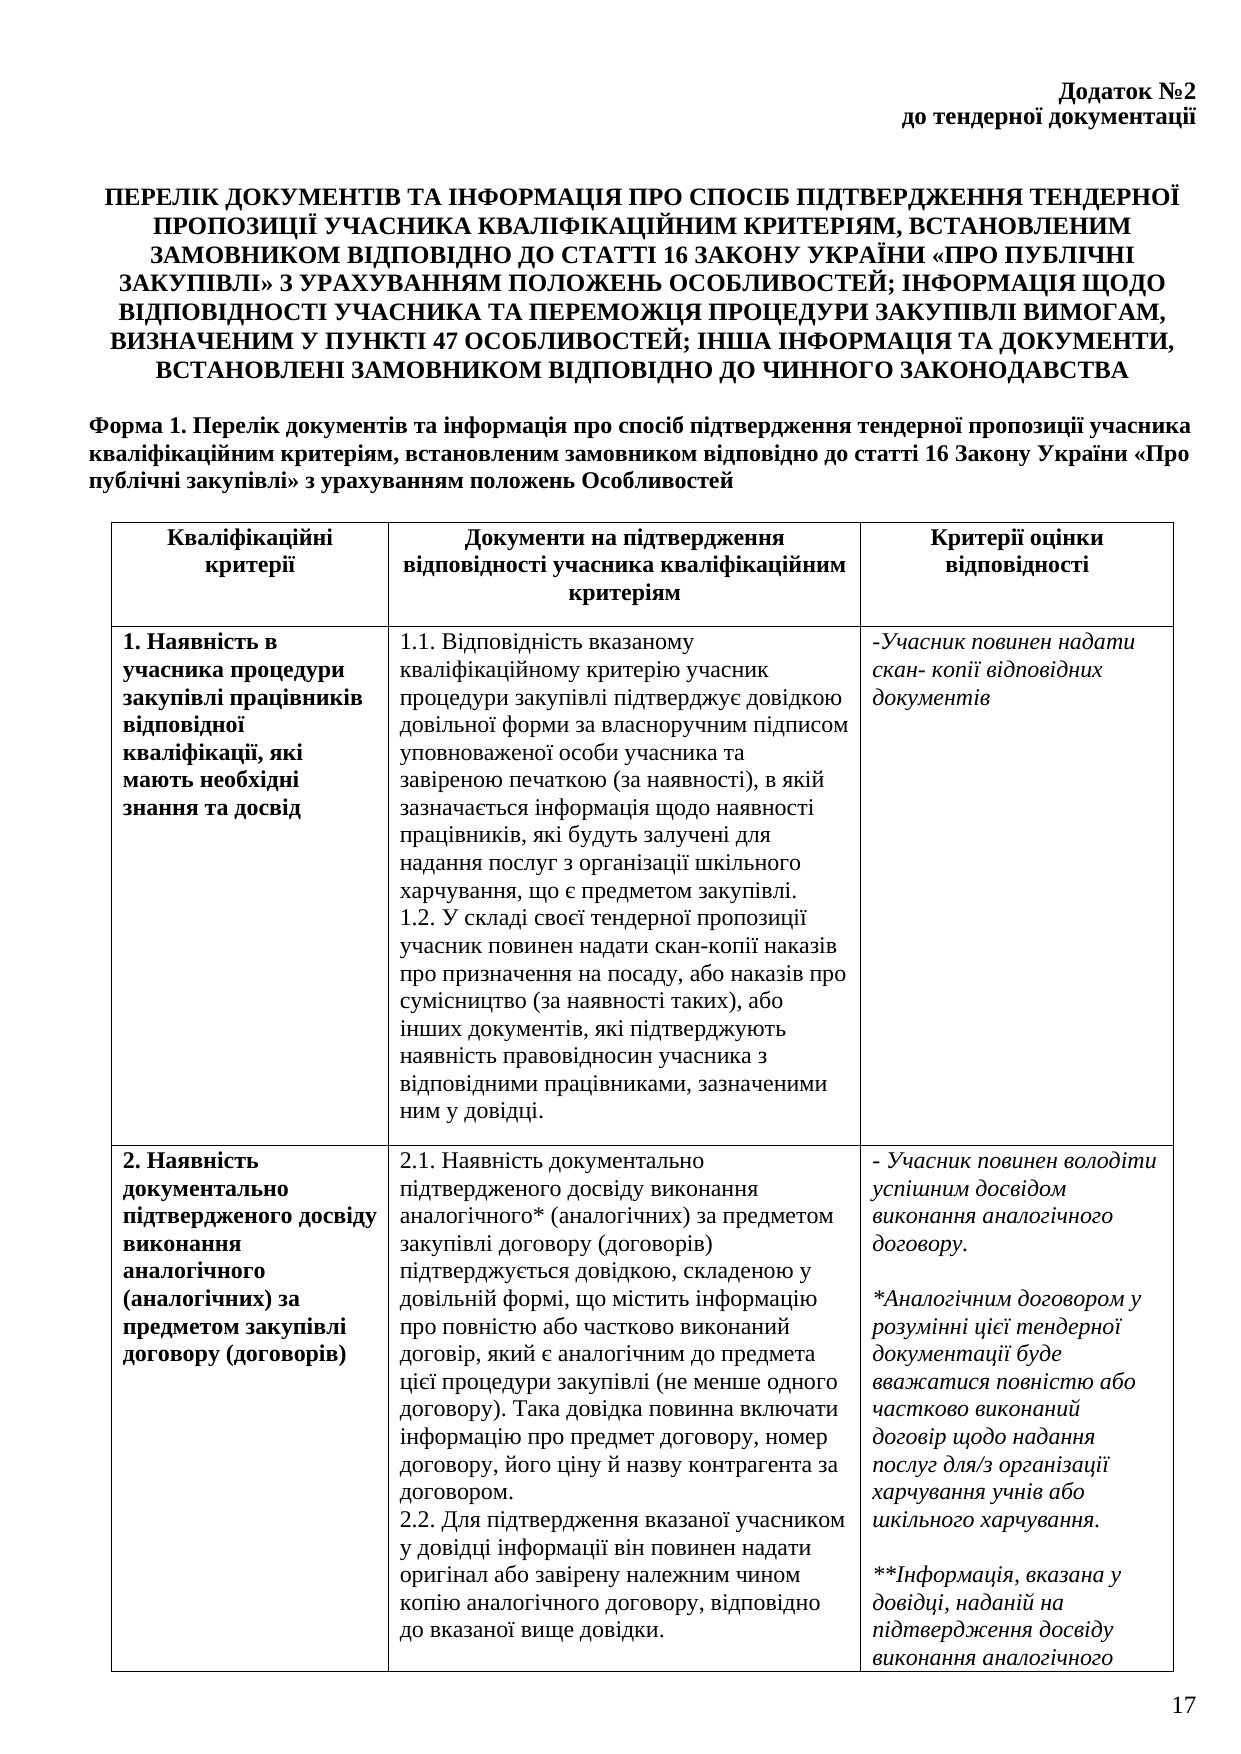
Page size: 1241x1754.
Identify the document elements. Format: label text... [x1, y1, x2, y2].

table_cell -Учасник повинен надати скан- копії відповідних документів [861, 627, 1173, 1145]
table_header Критерії оцінки відповідності [861, 523, 1173, 626]
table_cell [389, 1146, 860, 1671]
table_header Документи на підтвердження відповідності учасника кваліфікаційним критеріям [389, 523, 860, 626]
table_cell 1. Наявність в учасника процедури закупівлі працівників відповідної кваліфікації, які мають необхідні знання та досвід [112, 627, 388, 1145]
text до тендерної документації [89, 104, 1196, 129]
table_cell 1.1. Відповідність вказаному кваліфікаційному критерію учасник процедури закупівлі підтверджує довідкою довільної форми за власноручним підписом уповноваженої особи учасника та завіреною печаткою (за наявності), в якій зазначається інформація щодо наявності працівників, які будуть залучені для надання послуг з організації шкільного харчування, що є предметом закупівлі. 1.2. У складі своєї тендерної пропозиції учасник повинен надати скан-копії наказів про призначення на посаду, або наказів про сумісництво (за наявності таких), або інших документів, які підтверджують наявність правовідносин учасника з відповідними працівниками, зазначеними ним у довідці. [389, 627, 860, 1145]
table_header Кваліфікаційні критерії [112, 523, 388, 626]
text Додаток №2 [89, 79, 1196, 104]
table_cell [112, 1146, 388, 1671]
text Форма 1. Перелік документів та інформація про спосіб підтвердження тендерної пропозиції учасника кваліфікаційним критеріям, встановленим замовником відповідно до статті 16 Закону України «Про публічні закупівлі» з урахуванням положень Особливостей [89, 411, 1196, 494]
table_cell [861, 1146, 1173, 1671]
text ПЕРЕЛІК ДОКУМЕНТІВ ТА ІНФОРМАЦІЯ ПРО СПОСІБ ПІДТВЕРДЖЕННЯ ТЕНДЕРНОЇ ПРОПОЗИЦІЇ УЧАСНИКА КВАЛІФІКАЦІЙНИМ КРИТЕРІЯМ, ВСТАНОВЛЕНИМ ЗАМОВНИКОМ ВІДПОВІДНО ДО СТАТТІ 16 ЗАКОНУ УКРАЇНИ «ПРО ПУБЛІЧНІ ЗАКУПІВЛІ» З УРАХУВАННЯМ ПОЛОЖЕНЬ ОСОБЛИВОСТЕЙ; ІНФОРМАЦІЯ ЩОДО ВІДПОВІДНОСТІ УЧАСНИКА ТА ПЕРЕМОЖЦЯ ПРОЦЕДУРИ ЗАКУПІВЛІ ВИМОГАМ, ВИЗНАЧЕНИМ У ПУНКТІ 47 ОСОБЛИВОСТЕЙ; ІНША ІНФОРМАЦІЯ ТА ДОКУМЕНТИ, ВСТАНОВЛЕНІ ЗАМОВНИКОМ ВІДПОВІДНО ДО ЧИННОГО ЗАКОНОДАВСТВА [89, 182, 1196, 383]
